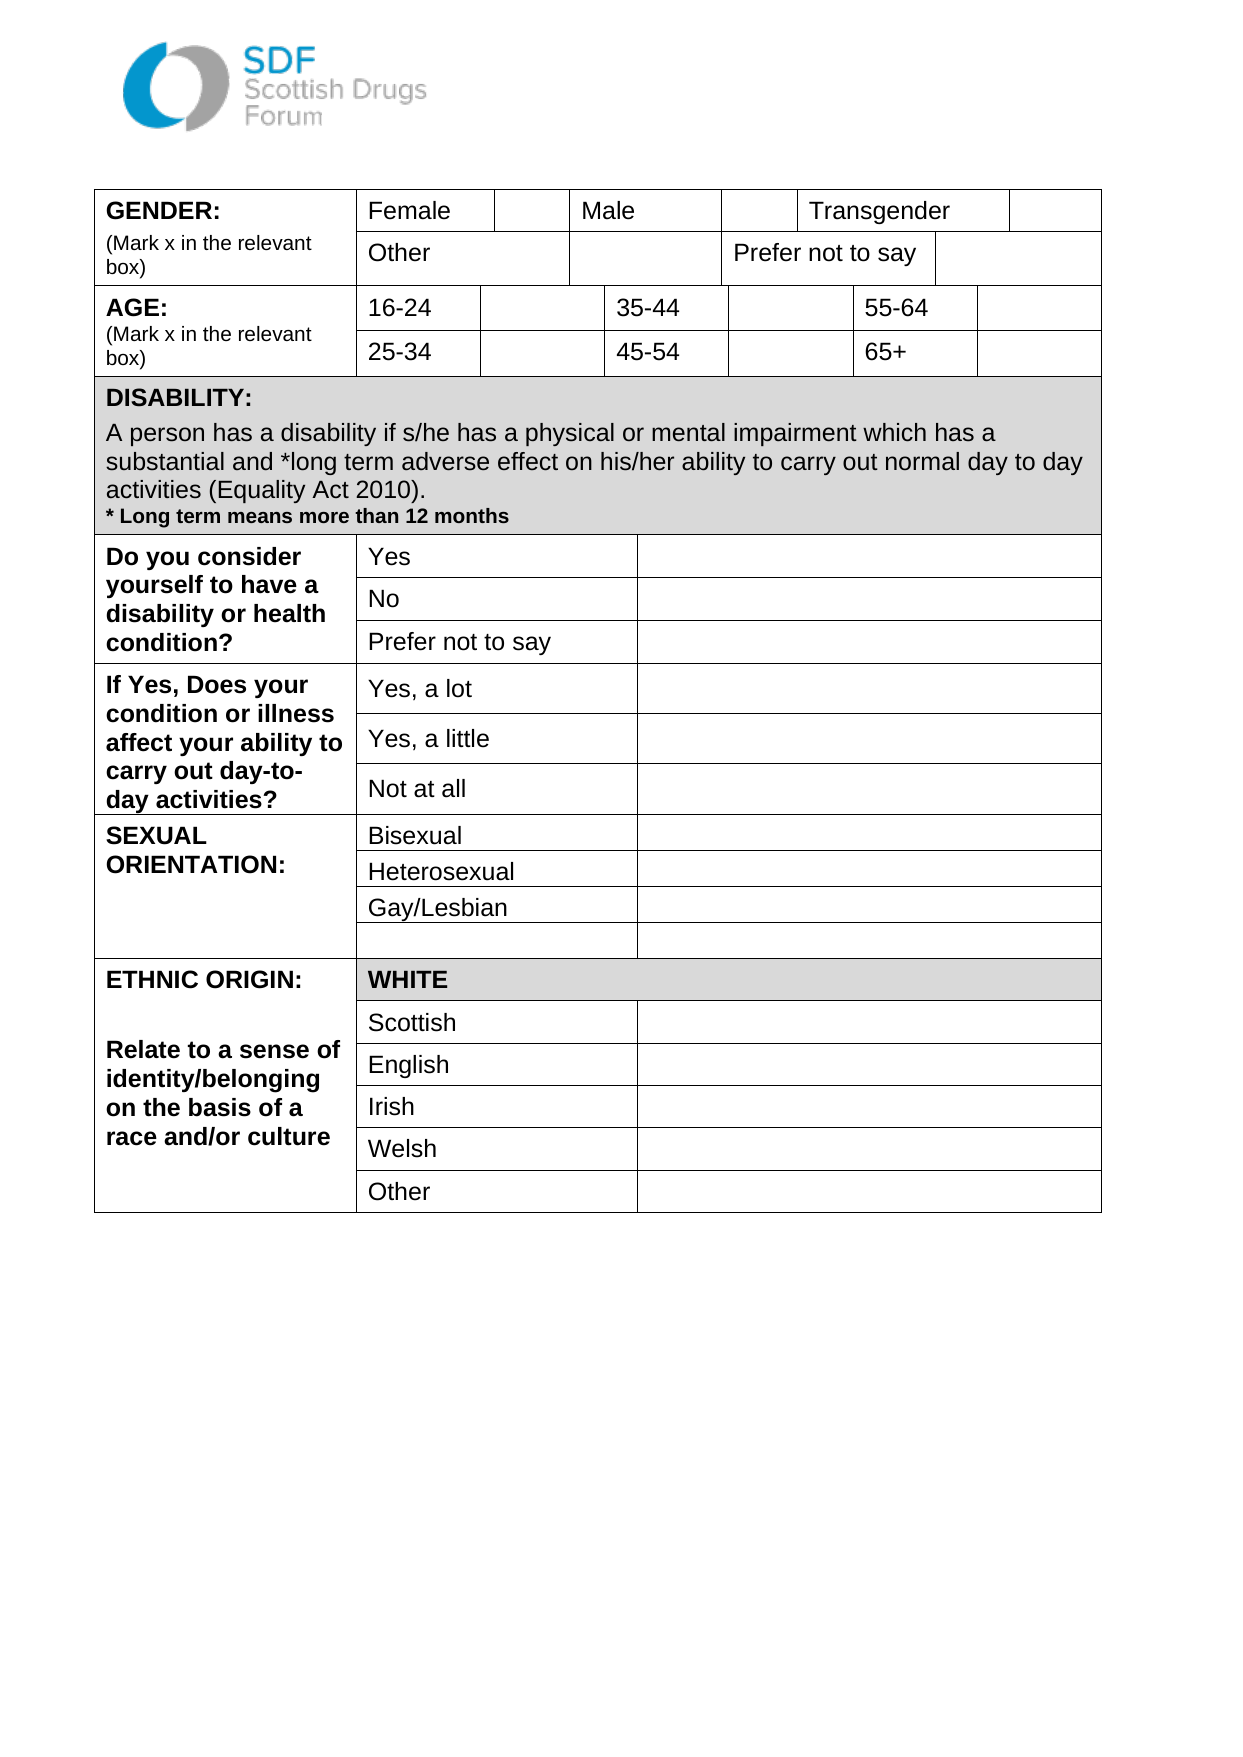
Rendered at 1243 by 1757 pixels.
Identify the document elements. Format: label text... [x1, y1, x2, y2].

table_cell 65+ [854, 331, 977, 376]
table_header Transgender [798, 190, 1009, 231]
table_cell 35-44 [605, 286, 728, 330]
table_cell SEXUAL ORIENTATION: [95, 815, 356, 958]
table_cell [638, 1128, 1101, 1169]
table_cell [978, 331, 1101, 376]
table_cell 55-64 [854, 286, 977, 330]
table_cell [638, 664, 1101, 713]
table_cell [729, 331, 853, 376]
table_cell [638, 851, 1101, 886]
table_cell Yes [357, 535, 637, 577]
table_cell Other [357, 1171, 637, 1212]
table_cell No [357, 578, 637, 620]
table_cell 16-24 [357, 286, 480, 330]
table_cell ETHNIC ORIGIN: Relate to a sense of identity/belonging on the basis of a race and/or culture [95, 959, 356, 1212]
table_cell 45-54 [605, 331, 728, 376]
table_header [495, 190, 569, 231]
picture [114, 28, 449, 136]
table_cell [638, 1086, 1101, 1127]
table_cell Not at all [357, 764, 637, 814]
table_cell [481, 331, 604, 376]
table_cell If Yes, Does your condition or illness affect your ability to carry out day-to-day activities? [95, 664, 356, 814]
table_cell Irish [357, 1086, 637, 1127]
table_cell 25-34 [357, 331, 480, 376]
table_cell [357, 923, 637, 958]
table_cell [570, 232, 721, 285]
table_cell DISABILITY: A person has a disability if s/he has a physical or mental impairment which has a substantial and *long term adverse effect on his/her ability to carry out normal day to day activities (Equality Act 2010). * Long term means more than 12 months [95, 377, 1101, 534]
table_header Female [357, 190, 494, 231]
table_cell [638, 764, 1101, 814]
table_cell [638, 1044, 1101, 1085]
table_cell English [357, 1044, 637, 1085]
table_cell Bisexual [357, 815, 637, 850]
table_cell [978, 286, 1101, 330]
table_cell Welsh [357, 1128, 637, 1169]
table_cell [481, 286, 604, 330]
table_header [1010, 190, 1101, 231]
table_cell [729, 286, 853, 330]
table_cell [638, 1001, 1101, 1043]
table_cell [638, 887, 1101, 922]
table_cell [638, 815, 1101, 850]
table_cell Prefer not to say [722, 232, 935, 285]
table_cell [638, 1171, 1101, 1212]
table_header GENDER: (Mark x in the relevant box) [95, 190, 356, 285]
table_cell Yes, a little [357, 714, 637, 763]
table_cell [638, 578, 1101, 620]
table_cell Gay/Lesbian [357, 887, 637, 922]
table_cell Do you consider yourself to have a disability or health condition? [95, 535, 356, 663]
table_cell [638, 923, 1101, 958]
table_cell Yes, a lot [357, 664, 637, 713]
table_cell Other [357, 232, 569, 285]
table_cell AGE: (Mark x in the relevant box) [95, 286, 356, 376]
table_cell [638, 535, 1101, 577]
table_cell WHITE [357, 959, 1101, 1000]
table_header Male [570, 190, 721, 231]
table_cell Scottish [357, 1001, 637, 1043]
table_cell [638, 621, 1101, 663]
table_header [722, 190, 797, 231]
table_cell [638, 714, 1101, 763]
table_cell [936, 232, 1101, 285]
table_cell Prefer not to say [357, 621, 637, 663]
table_cell Heterosexual [357, 851, 637, 886]
